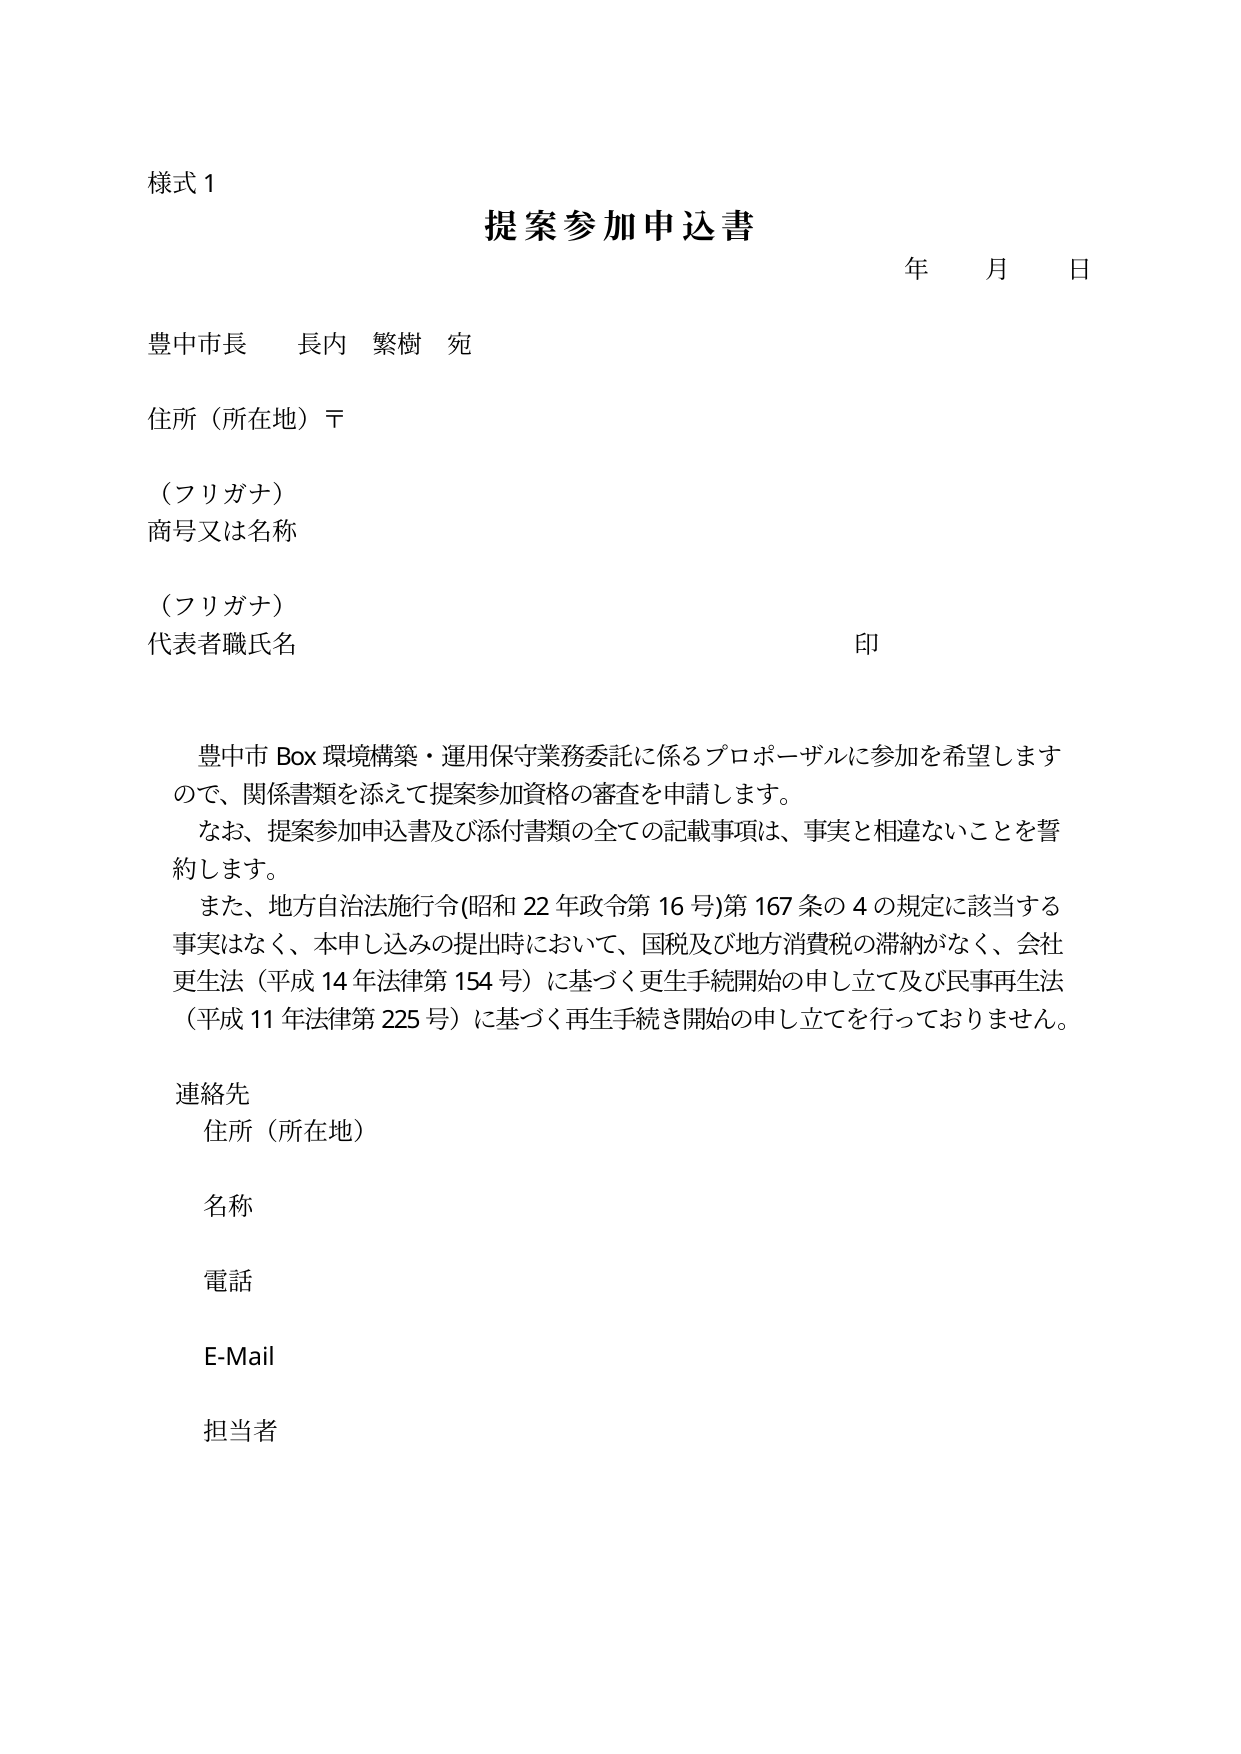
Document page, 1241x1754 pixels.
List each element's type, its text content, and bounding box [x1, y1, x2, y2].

text 名称 [203, 1185, 1092, 1223]
text 担当者 [203, 1410, 1092, 1448]
text 住所（所在地） [203, 1110, 1092, 1148]
text E-Mail [203, 1335, 1092, 1373]
text （フリガナ） [148, 585, 1092, 623]
text 連絡先 [176, 1073, 1092, 1110]
text 様式1 [148, 162, 1092, 200]
text 豊中市Box環境構築・運用保守業務委託に係るプロポーザルに参加を希望しますので、関係書類を添えて提案参加資格の審査を申請します。 [172, 735, 1065, 810]
text 住所（所在地）〒 [148, 398, 1092, 435]
text 提案参加申込書 [148, 200, 1092, 248]
text 代表者職氏名 印 [148, 623, 1092, 660]
text （フリガナ） [148, 473, 1092, 510]
text 年 月 日 [148, 248, 1092, 285]
text また、地方自治法施行令(昭和22年政令第16号)第167条の4の規定に該当する事実はなく、本申し込みの提出時において、国税及び地方消費税の滞納がなく、会社更生法（平成14年法律第154号）に基づく更生手続開始の申し立て及び民事再生法（平成11年法律第225号）に基づく再生手続き開始の申し立てを行っておりません。 [172, 885, 1065, 1035]
text 豊中市長 長内 繁樹 宛 [148, 323, 1092, 360]
text 商号又は名称 [148, 510, 1092, 548]
text 電話 [203, 1260, 1092, 1298]
text なお、提案参加申込書及び添付書類の全ての記載事項は、事実と相違ないことを誓約します。 [172, 810, 1065, 885]
